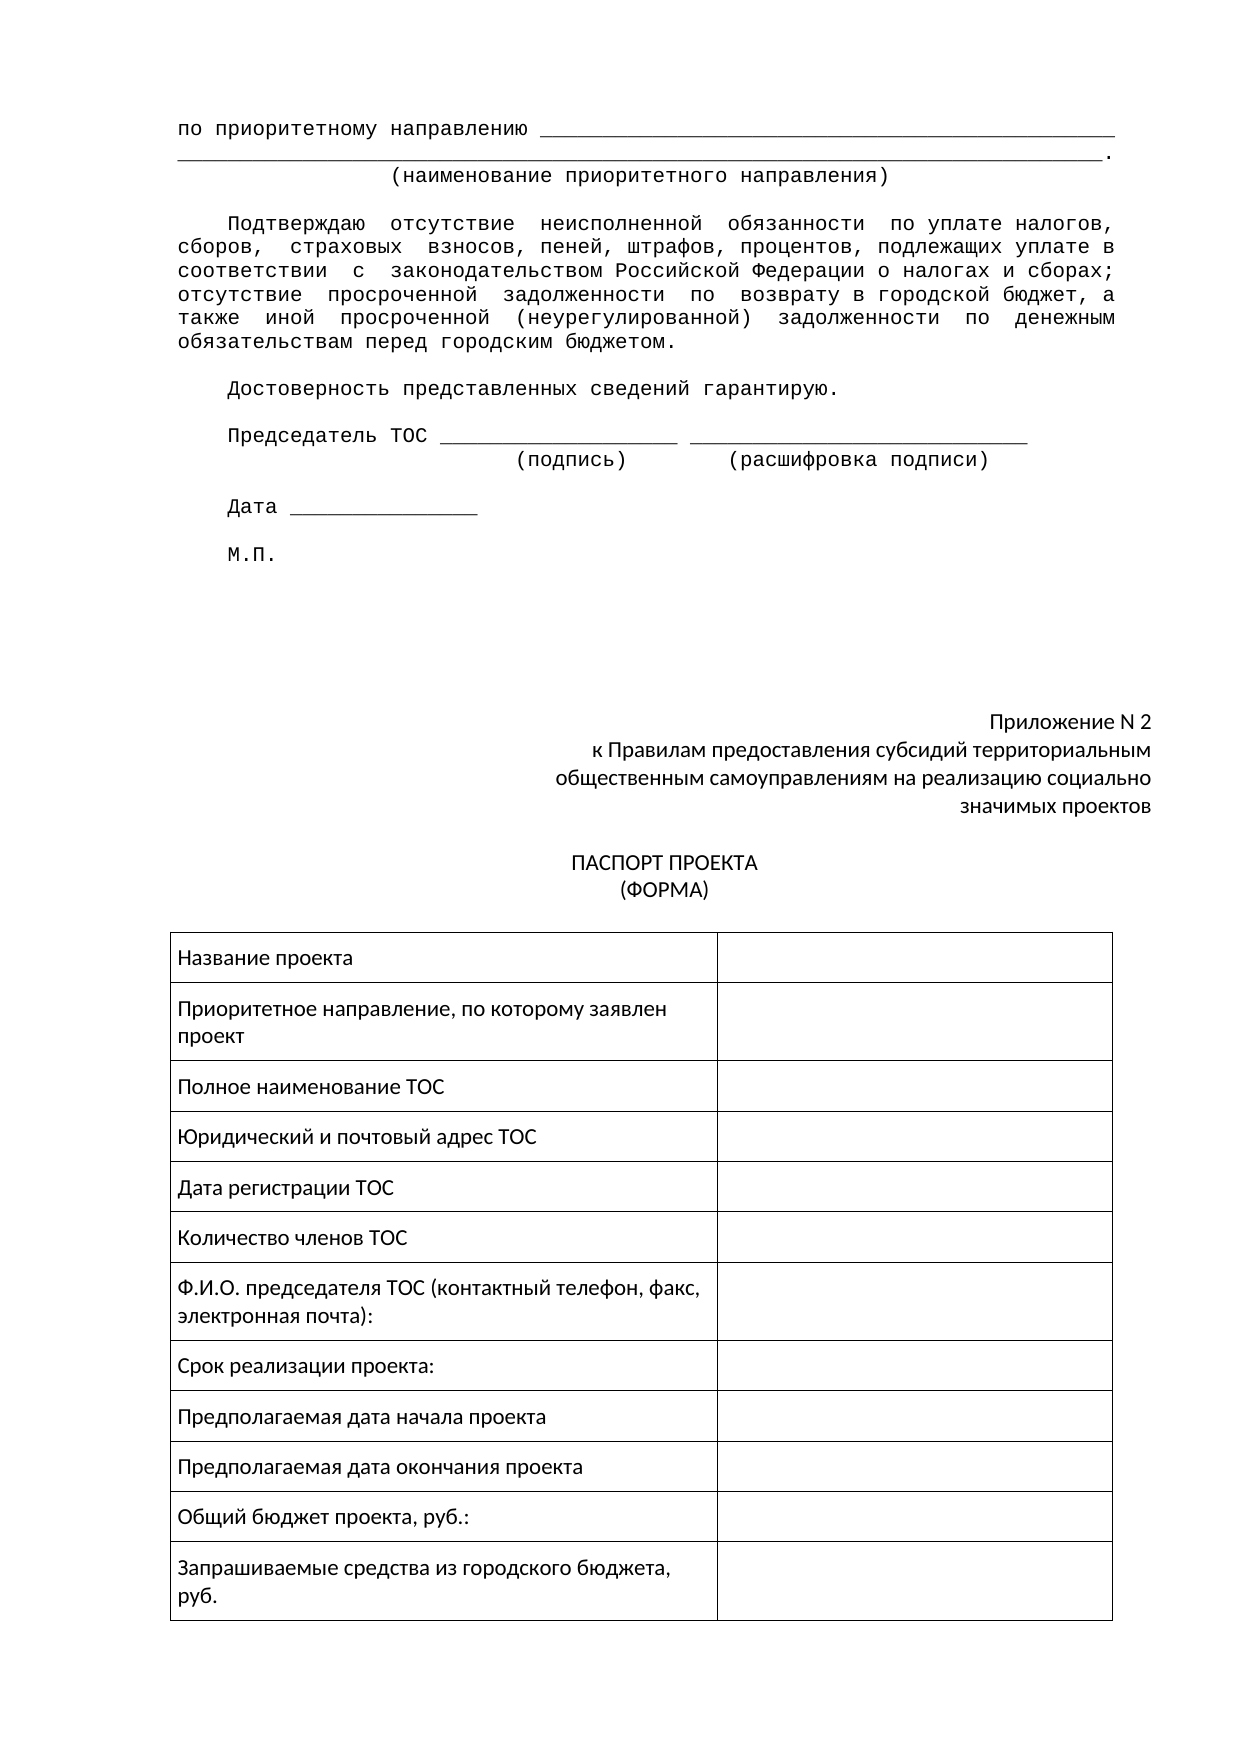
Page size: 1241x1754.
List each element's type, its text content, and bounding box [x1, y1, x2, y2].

text сборов, страховых взносов, пеней, штрафов, процентов, подлежащих уплате в [177, 236, 1152, 260]
text общественным самоуправлениям на реализацию социально [177, 763, 1152, 792]
text также иной просроченной (неурегулированной) задолженности по денежным [177, 307, 1152, 331]
table_cell Количество членов ТОС [171, 1212, 717, 1262]
table_cell Предполагаемая дата окончания проекта [171, 1442, 717, 1491]
text отсутствие просроченной задолженности по возврату в городской бюджет, а [177, 284, 1152, 307]
table_cell Юридический и почтовый адрес ТОС [171, 1112, 717, 1161]
table_cell [718, 1112, 1112, 1161]
text М.П. [177, 544, 1152, 567]
table_cell Предполагаемая дата начала проекта [171, 1391, 717, 1441]
text к Правилам предоставления субсидий территориальным [177, 736, 1152, 763]
table_cell [718, 983, 1112, 1060]
text __________________________________________________________________________. [177, 142, 1152, 165]
text по приоритетному направлению ______________________________________________ [177, 118, 1152, 142]
table_cell [718, 1341, 1112, 1390]
table_cell Полное наименование ТОС [171, 1061, 717, 1111]
text Приложение N 2 [177, 707, 1152, 736]
text Достоверность представленных сведений гарантирую. [177, 378, 1152, 402]
text (ФОРМА) [177, 876, 1152, 904]
table_cell [718, 1212, 1112, 1262]
table_cell Ф.И.О. председателя ТОС (контактный телефон, факс, электронная почта): [171, 1263, 717, 1340]
table_cell Дата регистрации ТОС [171, 1162, 717, 1211]
text (наименование приоритетного направления) [177, 165, 1152, 189]
table_header [718, 933, 1112, 982]
table_cell [718, 1061, 1112, 1111]
table_cell Срок реализации проекта: [171, 1341, 717, 1390]
text значимых проектов [177, 792, 1152, 819]
table_cell [718, 1263, 1112, 1340]
table_cell [718, 1391, 1112, 1441]
table_cell [718, 1492, 1112, 1541]
text ПАСПОРТ ПРОЕКТА [177, 848, 1152, 876]
table_cell [718, 1162, 1112, 1211]
text соответствии с законодательством Российской Федерации о налогах и сборах; [177, 260, 1152, 284]
table_cell Общий бюджет проекта, руб.: [171, 1492, 717, 1541]
table_cell [718, 1542, 1112, 1619]
table_cell Запрашиваемые средства из городского бюджета, руб. [171, 1542, 717, 1619]
text Дата _______________ [177, 496, 1152, 520]
table_header Название проекта [171, 933, 717, 982]
table_cell Приоритетное направление, по которому заявлен проект [171, 983, 717, 1060]
text Подтверждаю отсутствие неисполненной обязанности по уплате налогов, [177, 213, 1152, 236]
text Председатель ТОС ___________________ ___________________________ [177, 426, 1152, 449]
table_cell [718, 1442, 1112, 1491]
text (подпись) (расшифровка подписи) [177, 449, 1152, 473]
text обязательствам перед городским бюджетом. [177, 331, 1152, 354]
